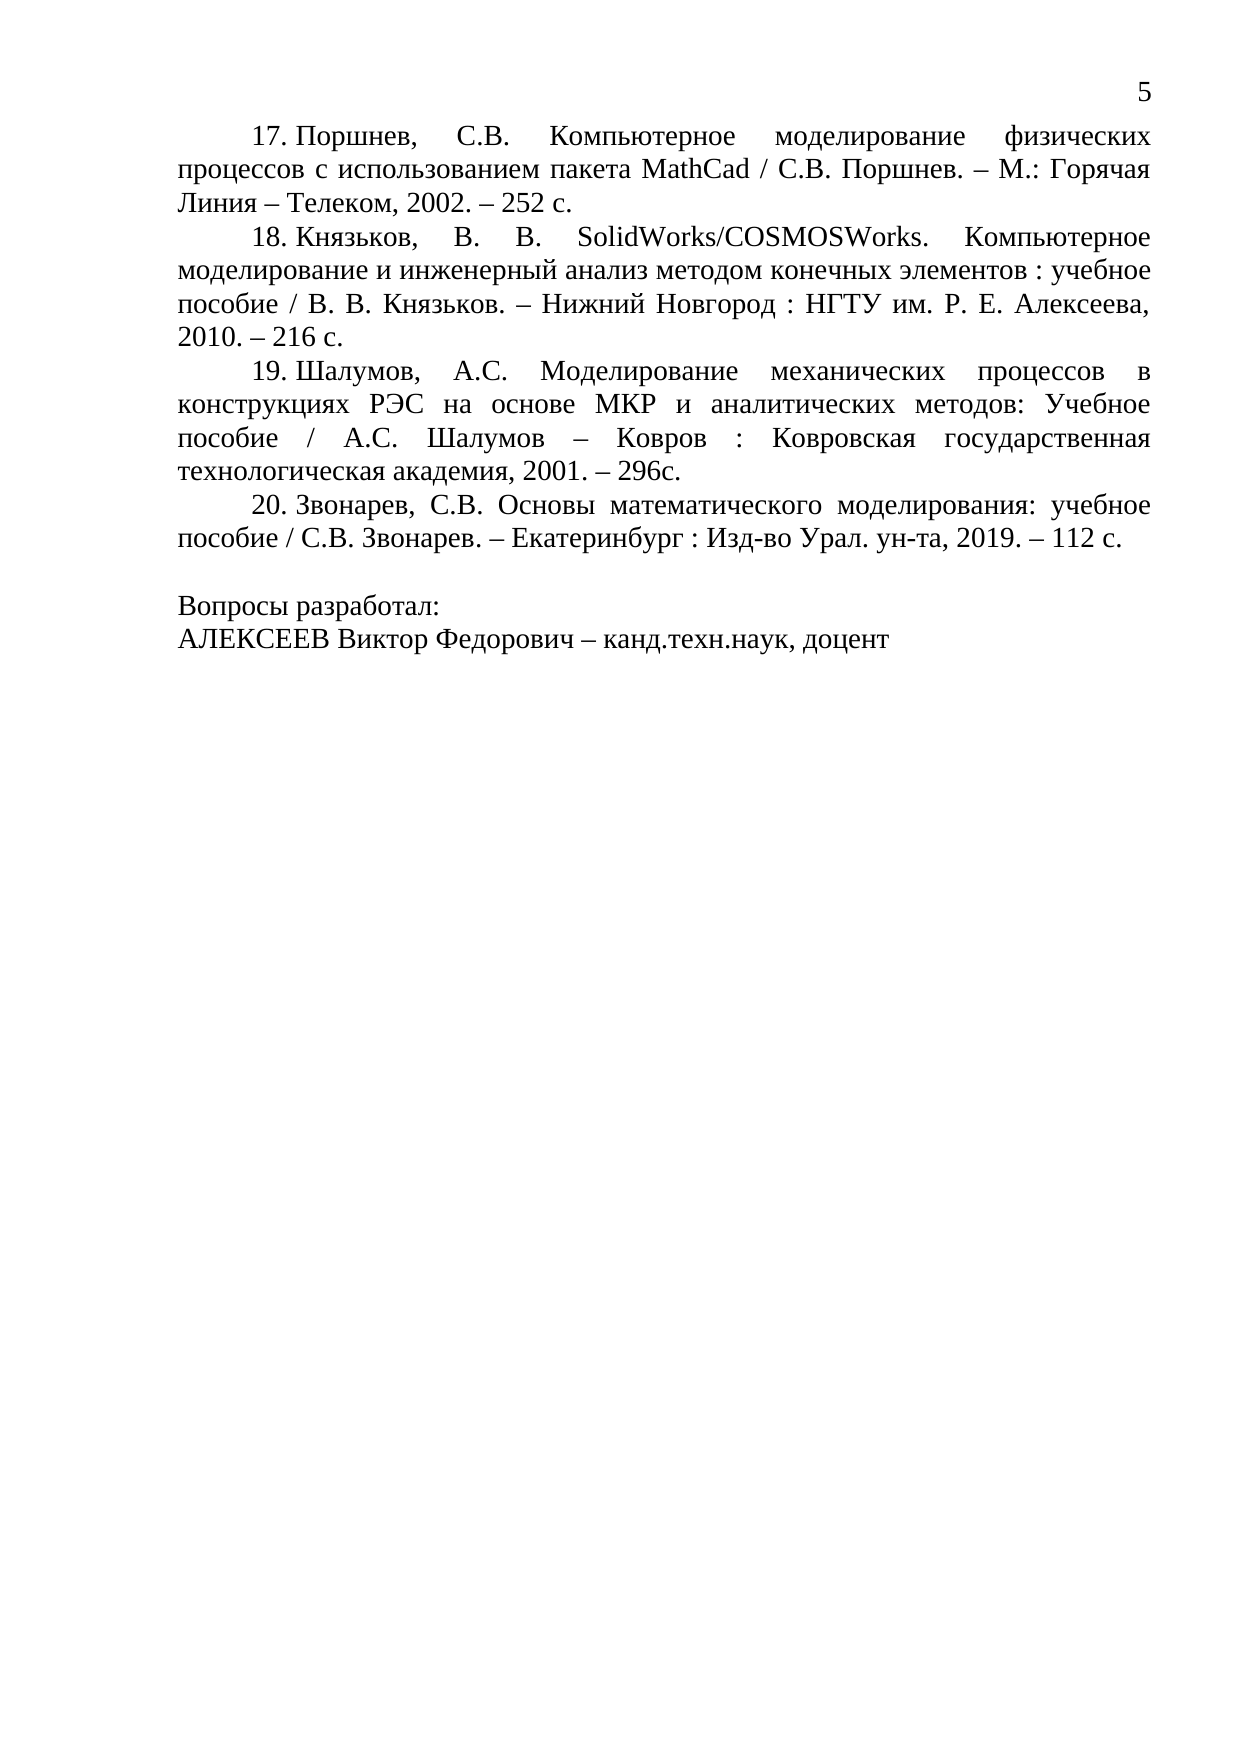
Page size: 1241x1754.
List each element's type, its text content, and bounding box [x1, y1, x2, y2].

text АЛЕКСЕЕВ Виктор Федорович – канд.техн.наук, доцент [177, 621, 1152, 655]
list Поршнев, С.В. Компьютерное моделирование физических процессов с использованием пакета MathCad / С.В. Поршнев. – М.: Горячая Линия – Телеком, 2002. – 252 с. [177, 118, 1152, 219]
text Вопросы разработал: [177, 588, 1152, 621]
list Князьков, В. В. SolidWorks/COSMOSWorks. Компьютерное моделирование и инженерный анализ методом конечных элементов : учебное пособие / В. В. Князьков. – Нижний Новгород : НГТУ им. Р. Е. Алексеева, 2010. – 216 с. [177, 219, 1152, 353]
list Шалумов, А.С. Моделирование механических процессов в конструкциях РЭС на основе МКР и аналитических методов: Учебное пособие / А.С. Шалумов – Ковров : Ковровская государственная технологическая академия, 2001. – 296с. [177, 353, 1152, 487]
list Звонарев, С.В. Основы математического моделирования: учебное пособие / С.В. Звонарев. – Екатеринбург : Изд-во Урал. ун-та, 2019. – 112 с. [177, 487, 1152, 554]
